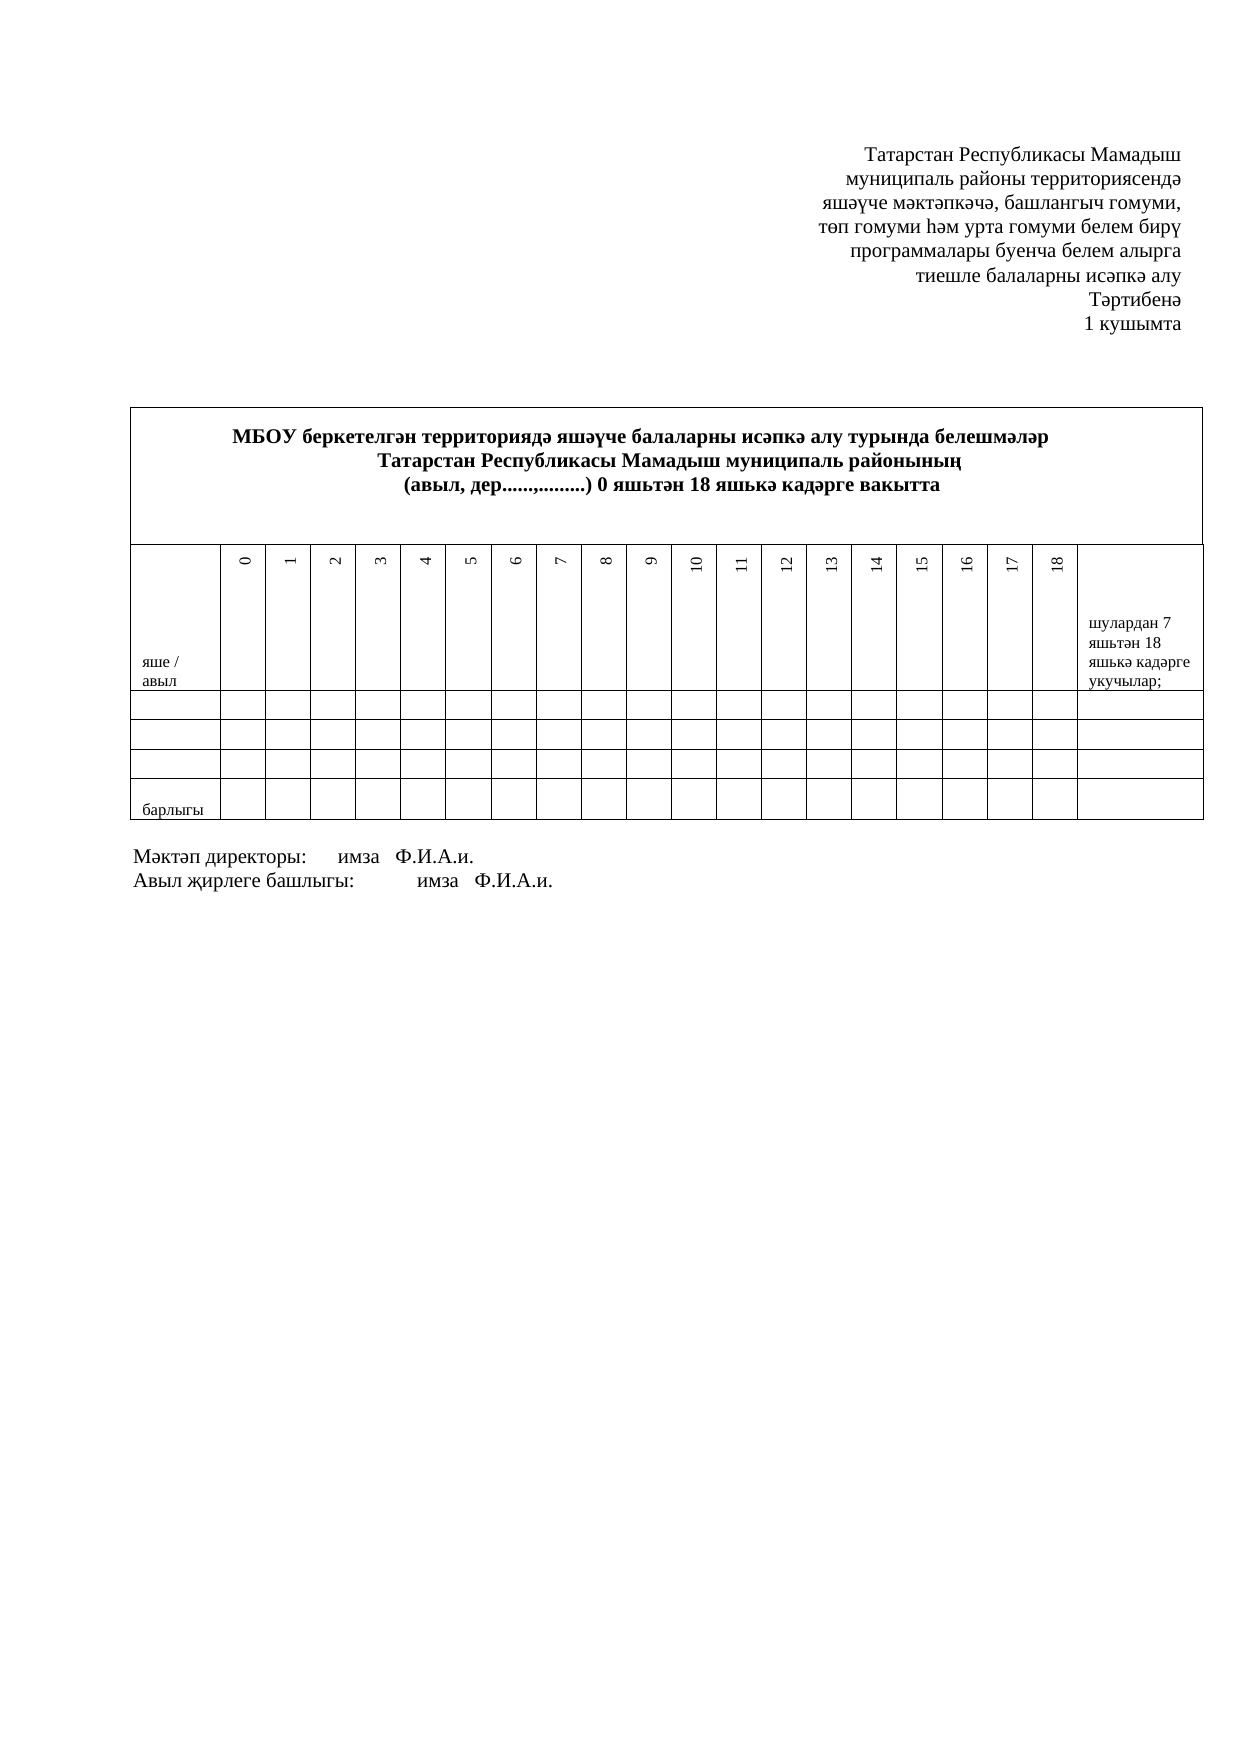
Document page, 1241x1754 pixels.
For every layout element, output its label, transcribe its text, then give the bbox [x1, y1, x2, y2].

table_cell [221, 720, 265, 748]
table_cell [852, 750, 896, 778]
table_cell [988, 750, 1032, 778]
table_cell [356, 779, 400, 819]
table_cell [988, 720, 1032, 748]
table_cell [627, 779, 671, 819]
table_cell 18 [1033, 545, 1077, 690]
table_cell [311, 750, 355, 778]
table_cell [131, 691, 220, 719]
table_cell [717, 750, 761, 778]
table_cell 16 [943, 545, 987, 690]
table_cell [762, 720, 806, 748]
table_cell [311, 691, 355, 719]
table_cell [762, 779, 806, 819]
table_cell 3 [356, 545, 400, 690]
table_cell [492, 691, 536, 719]
table_cell [492, 779, 536, 819]
table_cell [266, 720, 310, 748]
table_cell [943, 779, 987, 819]
table_cell [221, 779, 265, 819]
table_cell [807, 779, 851, 819]
table_cell [988, 691, 1032, 719]
table_cell [897, 750, 942, 778]
table_cell [672, 691, 716, 719]
table_cell [672, 750, 716, 778]
table_cell [537, 720, 581, 748]
text яшәүче мәктәпкәчә, башлангыч гомуми, [133, 190, 1181, 214]
table_cell [807, 750, 851, 778]
table_cell [627, 691, 671, 719]
table_cell [762, 750, 806, 778]
table_cell [446, 779, 491, 819]
table_cell [131, 720, 220, 748]
table_cell [717, 720, 761, 748]
table_cell [356, 750, 400, 778]
table_cell 7 [537, 545, 581, 690]
table_cell [627, 720, 671, 748]
text Авыл җирлеге башлыгы: имза Ф.И.А.и. [133, 868, 1181, 892]
table_cell [401, 720, 445, 748]
table_cell [897, 691, 942, 719]
table_cell [1033, 720, 1077, 748]
text тиешле балаларны исәпкә алу [133, 262, 1181, 287]
table_cell [943, 691, 987, 719]
text программалары буенча белем алырга [133, 238, 1181, 262]
table_cell [582, 750, 626, 778]
table_cell барлыгы [131, 779, 220, 819]
table_cell [1078, 750, 1203, 778]
table_cell [672, 779, 716, 819]
table_cell [582, 691, 626, 719]
table_cell 9 [627, 545, 671, 690]
table_cell [537, 691, 581, 719]
table_cell [401, 691, 445, 719]
table_cell 2 [311, 545, 355, 690]
table_cell шулардан 7 яшьтән 18 яшькә кадәрге укучылар; [1078, 545, 1203, 690]
text Тәртибенә [133, 287, 1181, 311]
table_cell [627, 750, 671, 778]
table_cell [311, 720, 355, 748]
table_cell яше / авыл [131, 545, 220, 690]
table_cell [266, 691, 310, 719]
table_cell [401, 750, 445, 778]
table_cell [1078, 691, 1203, 719]
table_cell [356, 720, 400, 748]
table_cell [1078, 779, 1203, 819]
text Татарстан Республикасы Мамадыш [133, 142, 1181, 166]
table_cell 10 [672, 545, 716, 690]
table_cell [852, 779, 896, 819]
table_cell [1078, 720, 1203, 748]
text 1 кушымта [133, 311, 1181, 335]
table_cell [852, 691, 896, 719]
table_cell 4 [401, 545, 445, 690]
table_cell 12 [762, 545, 806, 690]
table_cell [356, 691, 400, 719]
table_cell 6 [492, 545, 536, 690]
table_cell [1033, 779, 1077, 819]
table_cell [672, 720, 716, 748]
table_cell 5 [446, 545, 491, 690]
table_cell [807, 720, 851, 748]
table_cell [943, 720, 987, 748]
table_cell [492, 720, 536, 748]
table_cell [988, 779, 1032, 819]
text муниципаль районы территориясендә [133, 166, 1181, 190]
table_cell [943, 750, 987, 778]
table_cell 17 [988, 545, 1032, 690]
table_cell [1033, 691, 1077, 719]
table_cell [582, 779, 626, 819]
table_cell [446, 691, 491, 719]
table_cell [537, 779, 581, 819]
table_cell [446, 720, 491, 748]
table_cell [266, 750, 310, 778]
table_cell 15 [897, 545, 942, 690]
table_cell 11 [717, 545, 761, 690]
table_cell [852, 720, 896, 748]
table_cell [446, 750, 491, 778]
table_cell [582, 720, 626, 748]
table_cell [717, 779, 761, 819]
table_cell 8 [582, 545, 626, 690]
table_cell [492, 750, 536, 778]
table_cell [717, 691, 761, 719]
table_cell [221, 750, 265, 778]
table_cell [131, 750, 220, 778]
table_cell [401, 779, 445, 819]
text төп гомуми һәм урта гомуми белем бирү [133, 214, 1181, 238]
table_cell 14 [852, 545, 896, 690]
table_cell 13 [807, 545, 851, 690]
table_cell [897, 779, 942, 819]
text Мәктәп директоры: имза Ф.И.А.и. [133, 844, 1181, 868]
table_header МБОУ беркетелгән территориядә яшәүче балаларны исәпкә алу турында белешмәләр Татарстан Республикасы Мамадыш муниципаль районының (авыл, дер......,.........) 0 яшьтән 18 яшькә кадәрге вакытта [131, 408, 1202, 544]
table_cell [537, 750, 581, 778]
table_cell [311, 779, 355, 819]
table_cell [266, 779, 310, 819]
table_cell [762, 691, 806, 719]
table_cell [897, 720, 942, 748]
table_cell [807, 691, 851, 719]
table_cell [221, 691, 265, 719]
table_cell 0 [221, 545, 265, 690]
table_cell [1033, 750, 1077, 778]
table_cell 1 [266, 545, 310, 690]
